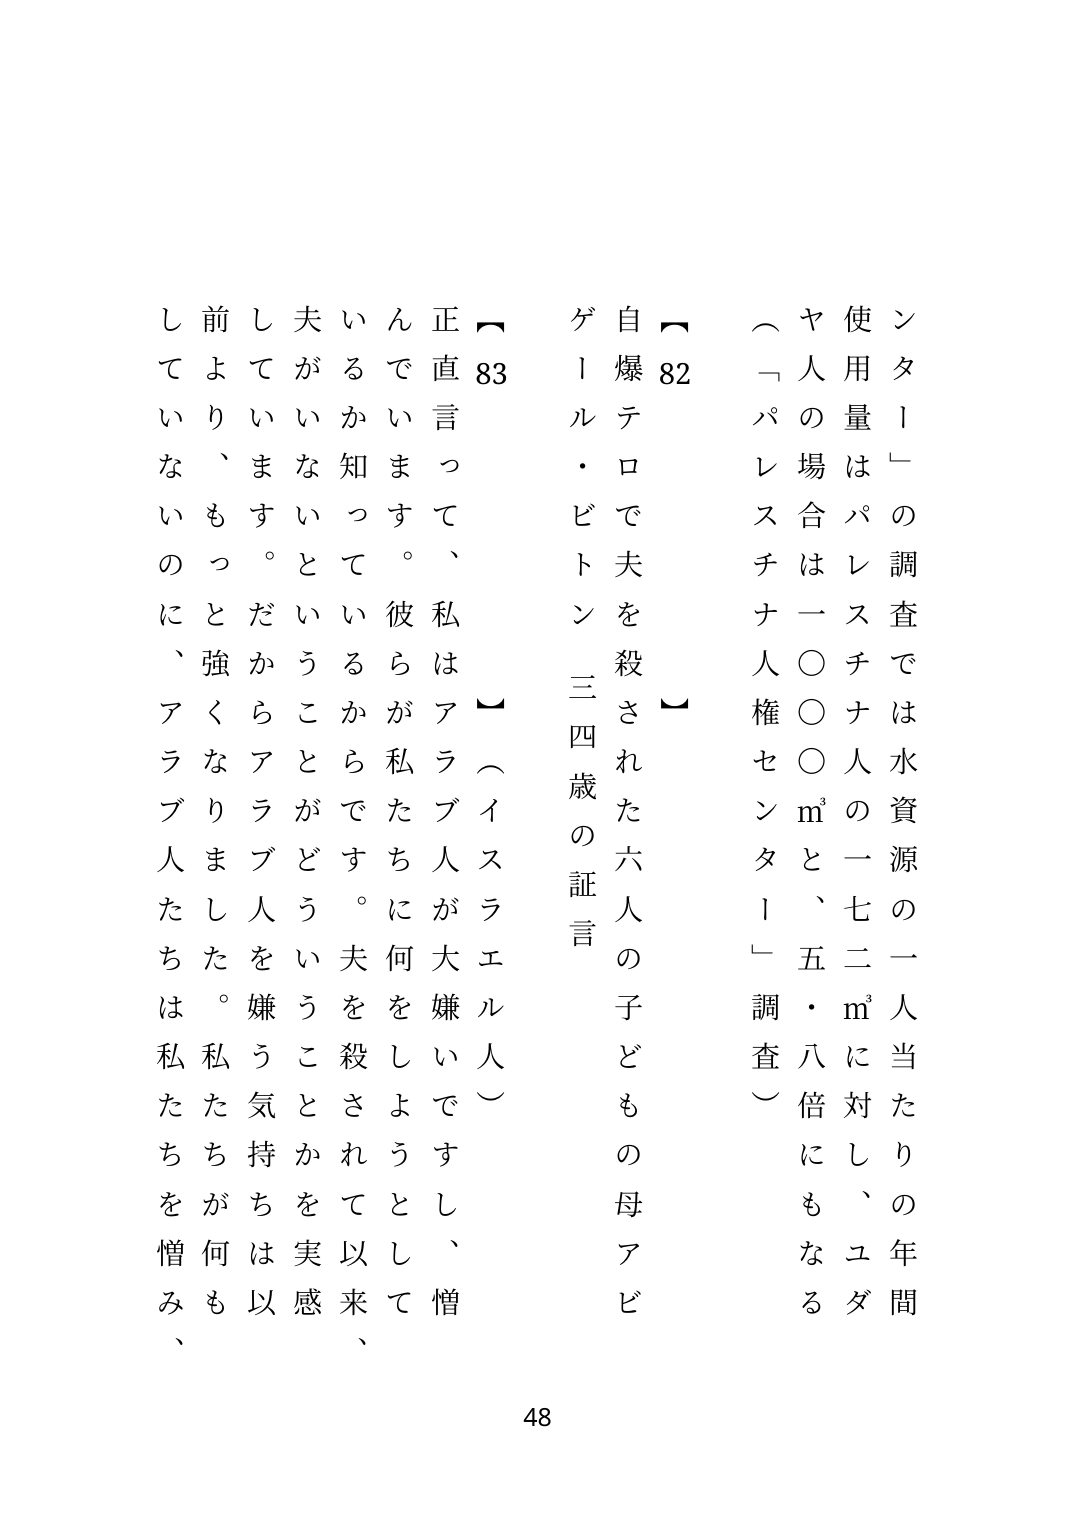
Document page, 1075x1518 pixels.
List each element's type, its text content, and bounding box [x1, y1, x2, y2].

text 自爆テロで夫を殺された六人の子どもの母アビゲール・ビトン 三四歳の証言 [560, 304, 652, 1361]
text 【82 】 [652, 304, 698, 1361]
text 【83 】（イスラエル人） [469, 304, 514, 1361]
